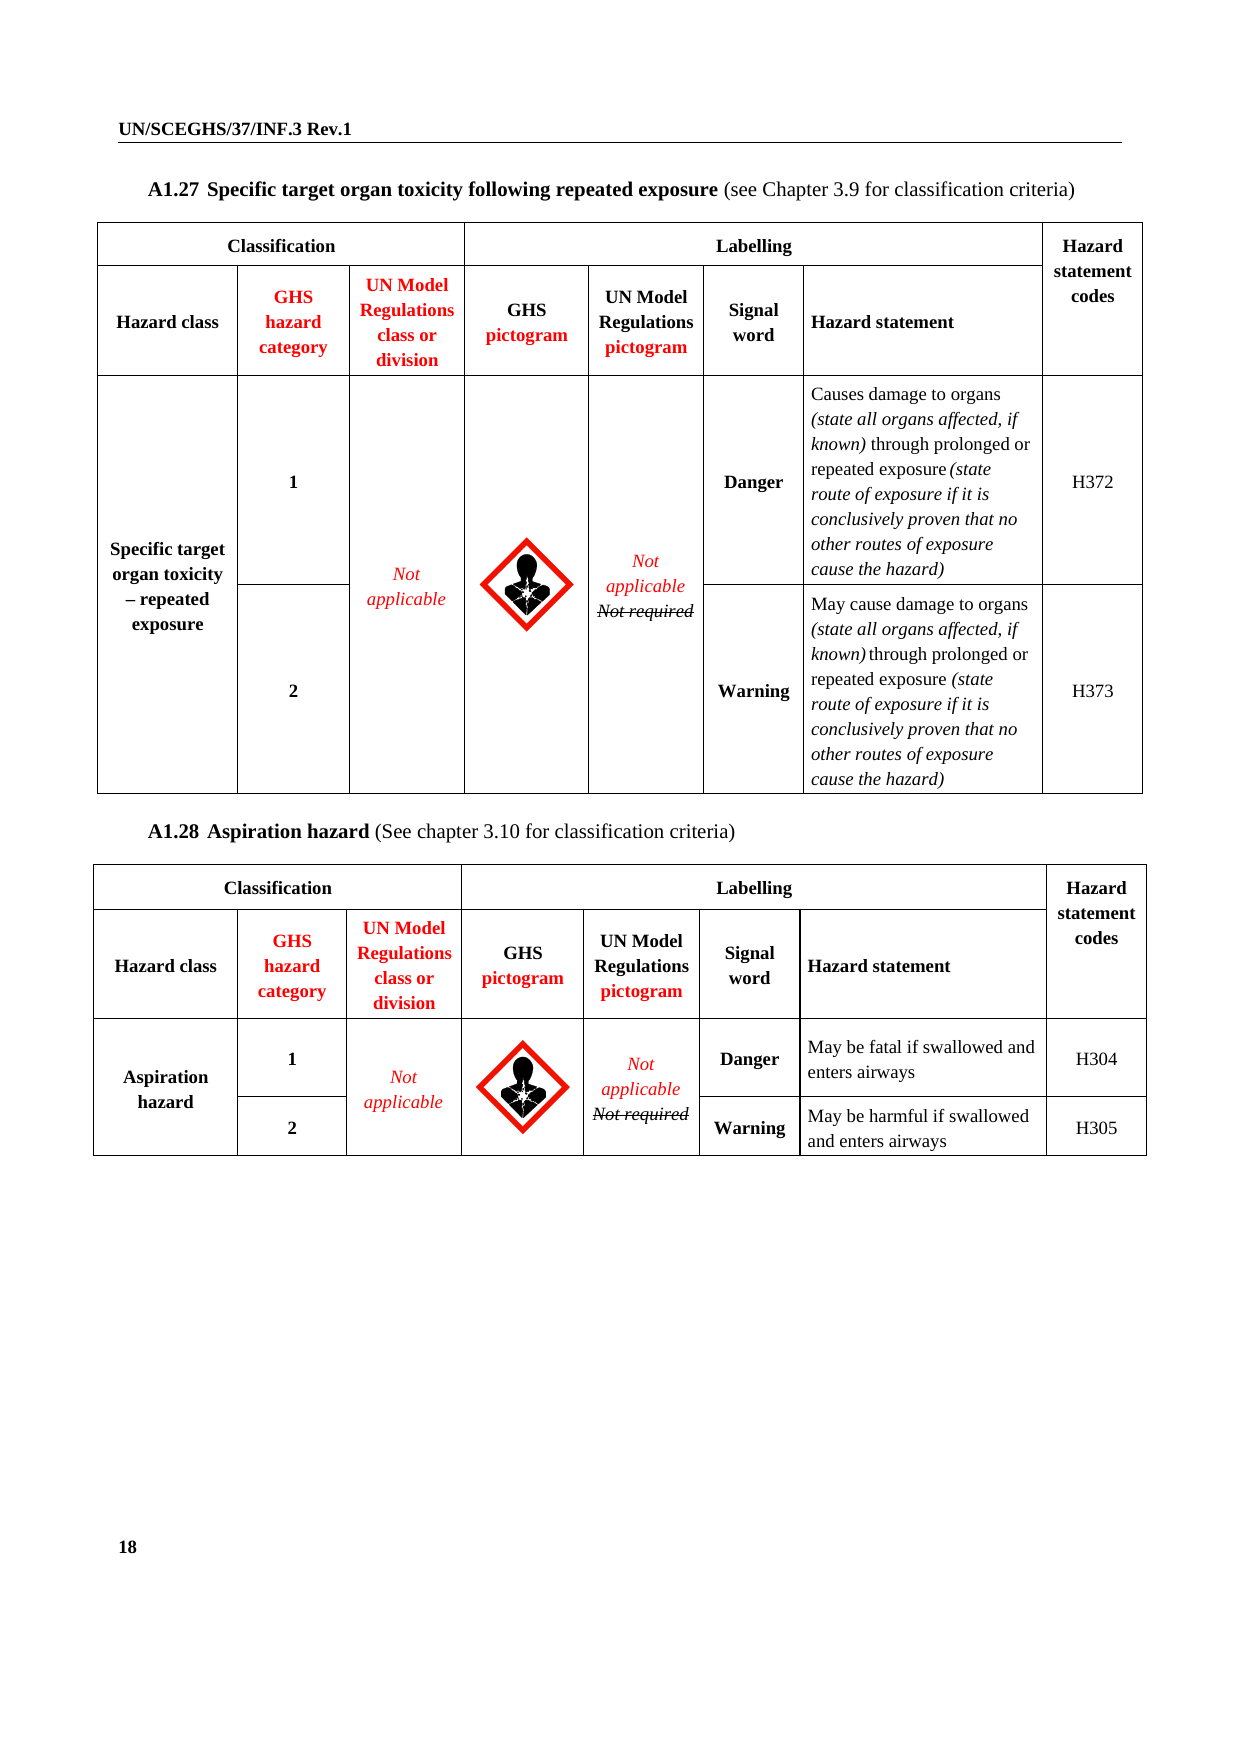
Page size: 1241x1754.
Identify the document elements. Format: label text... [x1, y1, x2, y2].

table_cell Not applicable Not required [584, 1019, 699, 1155]
table_cell [465, 376, 588, 793]
table_cell 1 [238, 1019, 346, 1096]
table_cell Not applicable Not required [589, 376, 703, 793]
table_cell GHS hazard category [238, 910, 346, 1018]
table_cell Danger [700, 1019, 799, 1096]
table_cell Warning [704, 585, 803, 793]
table_cell Not applicable [350, 376, 464, 793]
table_cell H372 [1043, 376, 1142, 584]
table_cell GHS pictogram [462, 910, 583, 1018]
table_cell 1 [238, 376, 349, 584]
table_cell GHS hazard category [238, 266, 349, 374]
table_cell [462, 1019, 583, 1155]
table_cell Causes damage to organs (state all organs affected, if known) through prolonged or repeated exposure (state route of exposure if it is conclusively proven that no other routes of exposure cause the hazard) [804, 376, 1042, 584]
subtitle A1.28 Aspiration hazard (See chapter 3.10 for classification criteria) [148, 819, 1122, 843]
table_cell H304 [1047, 1019, 1146, 1096]
table_cell Hazard statement [804, 266, 1042, 374]
table_cell Signal word [704, 266, 803, 374]
table_header Classification [98, 223, 464, 265]
table_cell Aspiration hazard [94, 1019, 237, 1155]
table_cell Hazard statement [801, 910, 1046, 1018]
subtitle A1.27 Specific target organ toxicity following repeated exposure (see Chapter 3.9 for classification criteria) [148, 177, 1122, 201]
table_header Labelling [462, 865, 1046, 908]
table_cell 2 [238, 1097, 346, 1155]
table_cell May be fatal if swallowed and enters airways [801, 1019, 1046, 1096]
table_cell Danger [704, 376, 803, 584]
table_cell H305 [1047, 1097, 1146, 1155]
table_cell 2 [238, 585, 349, 793]
table_cell GHS pictogram [465, 266, 588, 374]
table_cell May cause damage to organs (state all organs affected, if known) through prolonged or repeated exposure (state route of exposure if it is conclusively proven that no other routes of exposure cause the hazard) [804, 585, 1042, 793]
table_header Classification [94, 865, 461, 908]
table_cell UN Model Regulations class or division [347, 910, 461, 1018]
table_cell UN Model Regulations pictogram [584, 910, 699, 1018]
table_header Hazard statement codes [1043, 223, 1142, 374]
table_cell Specific target organ toxicity – repeated exposure [98, 376, 237, 793]
table_cell H373 [1043, 585, 1142, 793]
table_cell Warning [700, 1097, 799, 1155]
table_header Hazard statement codes [1047, 865, 1146, 1018]
table_cell UN Model Regulations class or division [350, 266, 464, 374]
table_cell Hazard class [94, 910, 237, 1018]
table_cell Signal word [700, 910, 799, 1018]
table_cell May be harmful if swallowed and enters airways [801, 1097, 1046, 1155]
table_header Labelling [465, 223, 1042, 265]
table_cell UN Model Regulations pictogram [589, 266, 703, 374]
table_cell Hazard class [98, 266, 237, 374]
table_cell Not applicable [347, 1019, 461, 1155]
